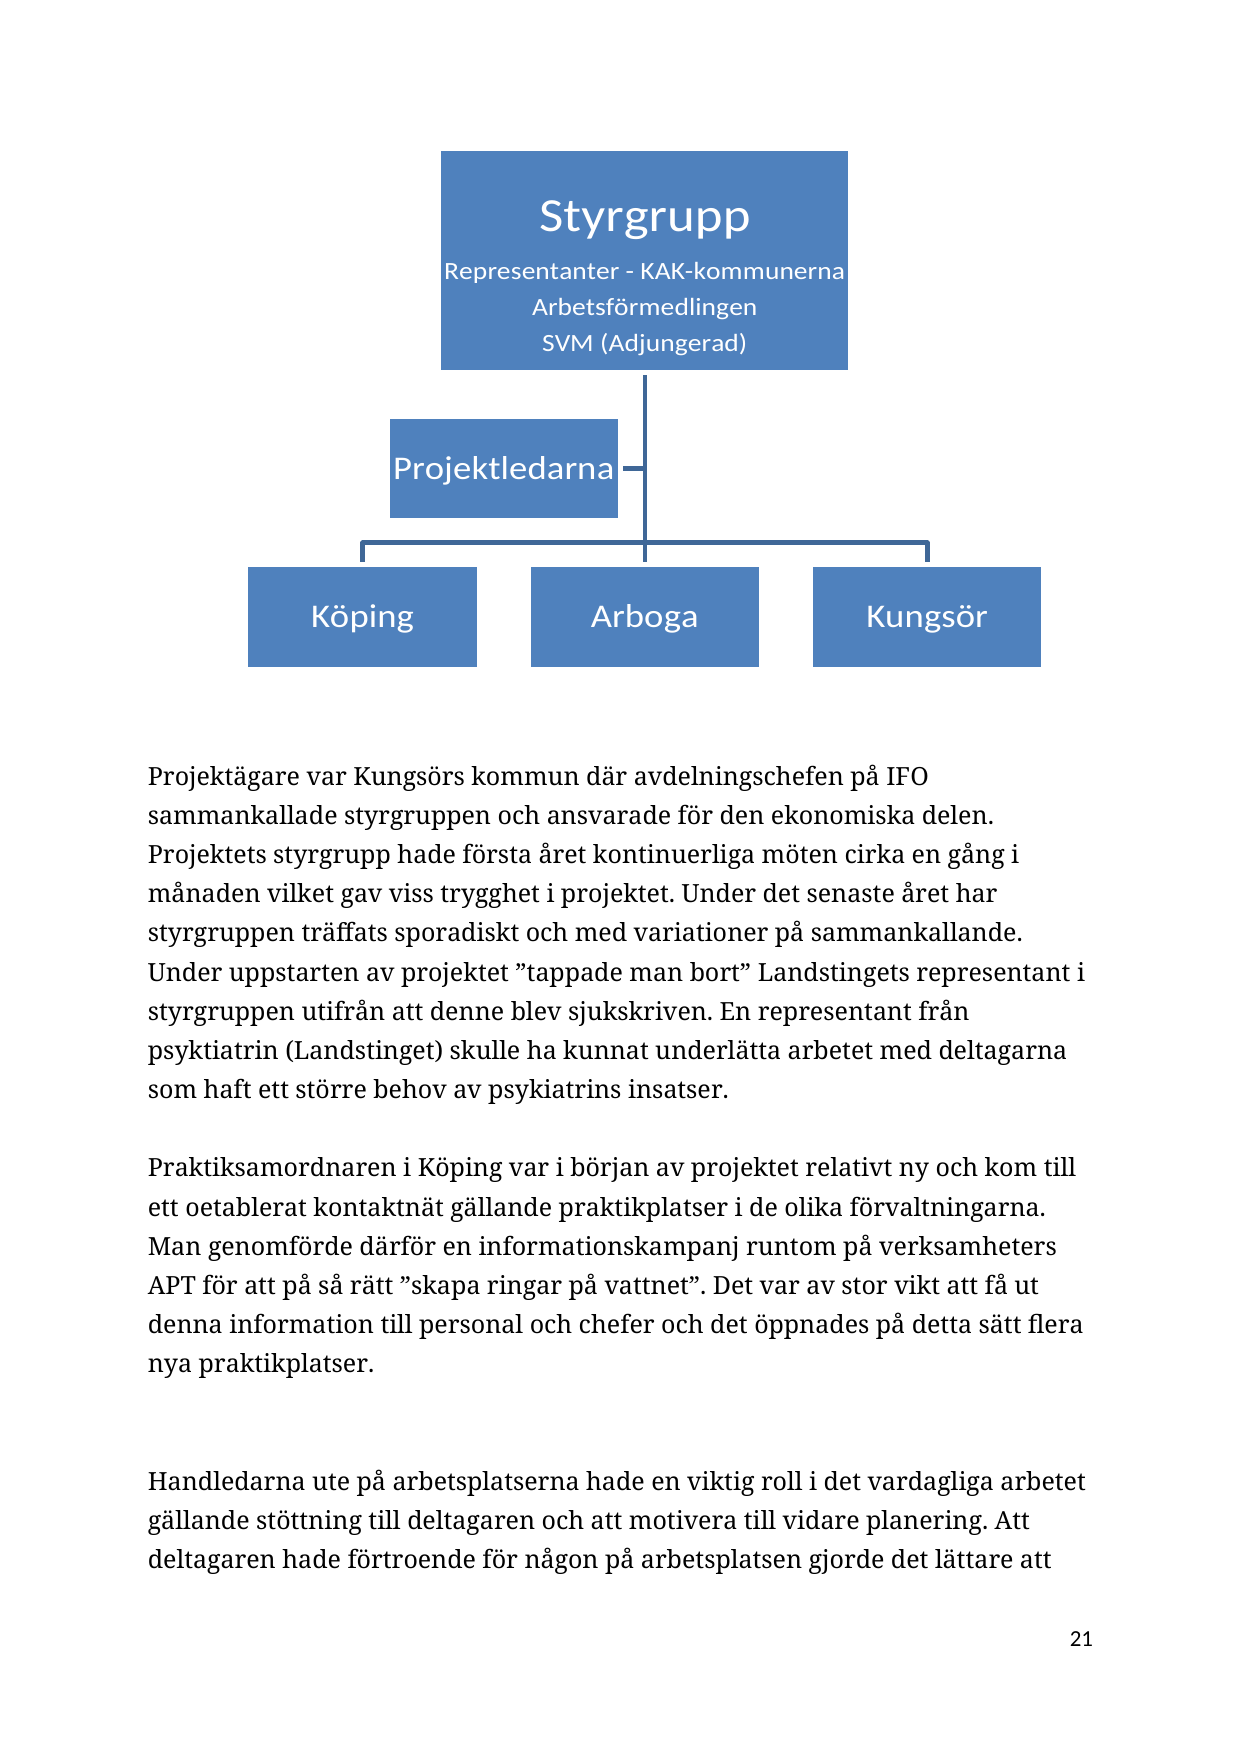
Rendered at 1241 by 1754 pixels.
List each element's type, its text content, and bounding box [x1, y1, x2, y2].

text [148, 1463, 1093, 1576]
text Praktiksamordnaren i Köping var i början av projektet relativt ny och kom till ett oetablerat kontaktnät gällande praktikplatser i de olika förvaltningarna. Man genomförde därför en informationskampanj runtom på verksamheters APT för att på så rätt ”skapa ringar på vattnet”. Det var av stor vikt att få ut denna information till personal och chefer och det öppnades på detta sätt flera nya praktikplatser. [148, 1150, 1093, 1380]
text Projektägare var Kungsörs kommun där avdelningschefen på IFO sammankallade styrgruppen och ansvarade för den ekonomiska delen. Projektets styrgrupp hade första året kontinuerliga möten cirka en gång i månaden vilket gav viss trygghet i projektet. Under det senaste året har styrgruppen träffats sporadiskt och med variationer på sammankallande. Under uppstarten av projektet ”tappade man bort” Landstingets representant i styrgruppen utifrån att denne blev sjukskriven. En representant från psyktiatrin (Landstinget) skulle ha kunnat underlätta arbetet med deltagarna som haft ett större behov av psykiatrins insatser. [148, 758, 1093, 1106]
